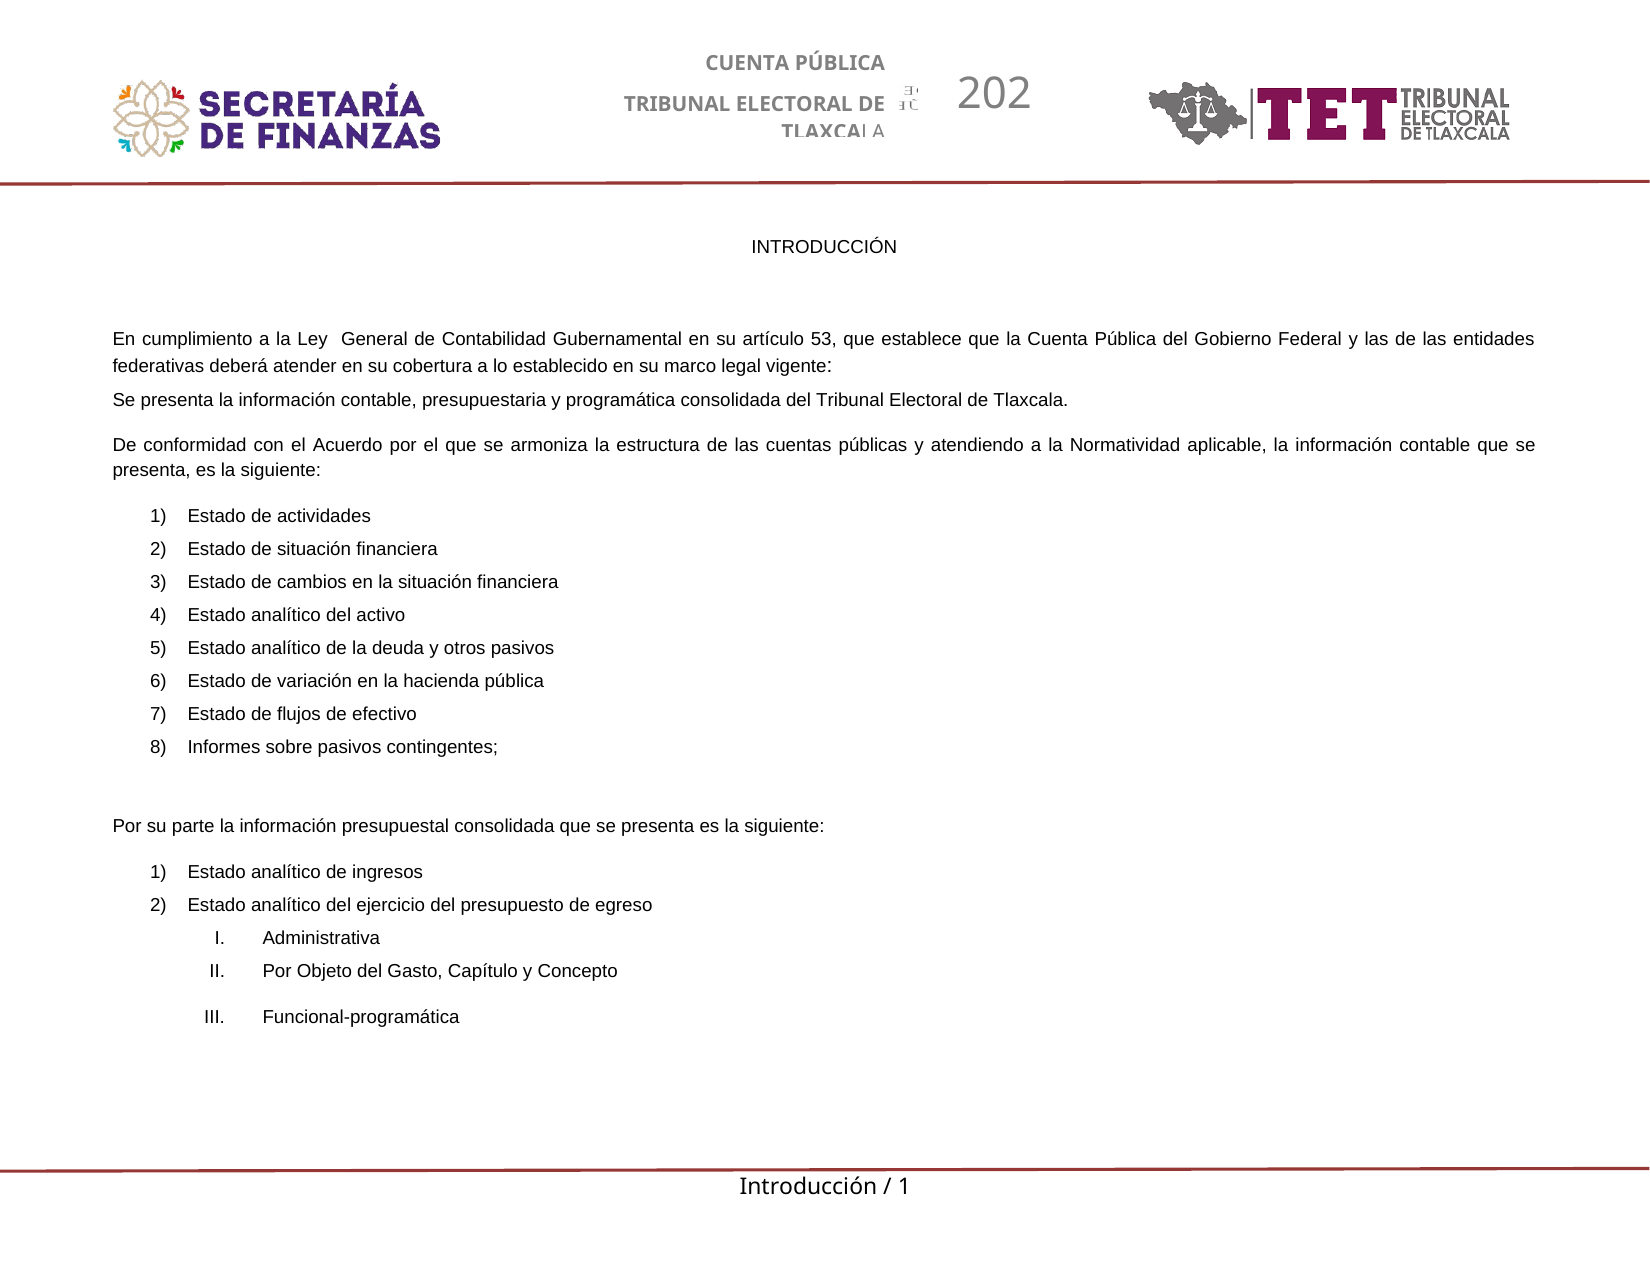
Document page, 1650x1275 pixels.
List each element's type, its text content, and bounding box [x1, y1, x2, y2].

list Estado de actividades [150, 504, 1538, 526]
list Administrativa [225, 927, 1538, 948]
list Estado analítico de la deuda y otros pasivos [150, 637, 1538, 658]
picture [112, 74, 441, 157]
list Por Objeto del Gasto, Capítulo y Concepto [225, 960, 1538, 982]
list Estado analítico del ejercicio del presupuesto de egreso [150, 894, 1538, 915]
text En cumplimiento a la Ley General de Contabilidad Gubernamental en su artículo 53, que establece que la Cuenta Pública del Gobierno Federal y las de las entidades federativas deberá atender en su cobertura a lo establecido en su marco legal vigente: [112, 327, 1538, 376]
list Estado analítico de ingresos [150, 861, 1538, 882]
list Funcional-programática [225, 1006, 1538, 1027]
picture [1148, 73, 1513, 152]
text Por su parte la información presupuestal consolidada que se presenta es la siguiente: [112, 815, 1538, 837]
list Estado de situación financiera [150, 537, 1538, 559]
list Estado analítico del activo [150, 604, 1538, 625]
text De conformidad con el Acuerdo por el que se armoniza la estructura de las cuentas públicas y atendiendo a la Normatividad aplicable, la información contable que se presenta, es la siguiente: [112, 434, 1538, 480]
list Estado de flujos de efectivo [150, 703, 1538, 725]
text INTRODUCCIÓN [112, 236, 1538, 258]
text Se presenta la información contable, presupuestaria y programática consolidada del Tribunal Electoral de Tlaxcala. [112, 388, 1538, 410]
list Estado de cambios en la situación financiera [150, 571, 1538, 592]
list Estado de variación en la hacienda pública [150, 670, 1538, 692]
picture [899, 73, 918, 120]
list Informes sobre pasivos contingentes; [150, 736, 1538, 758]
